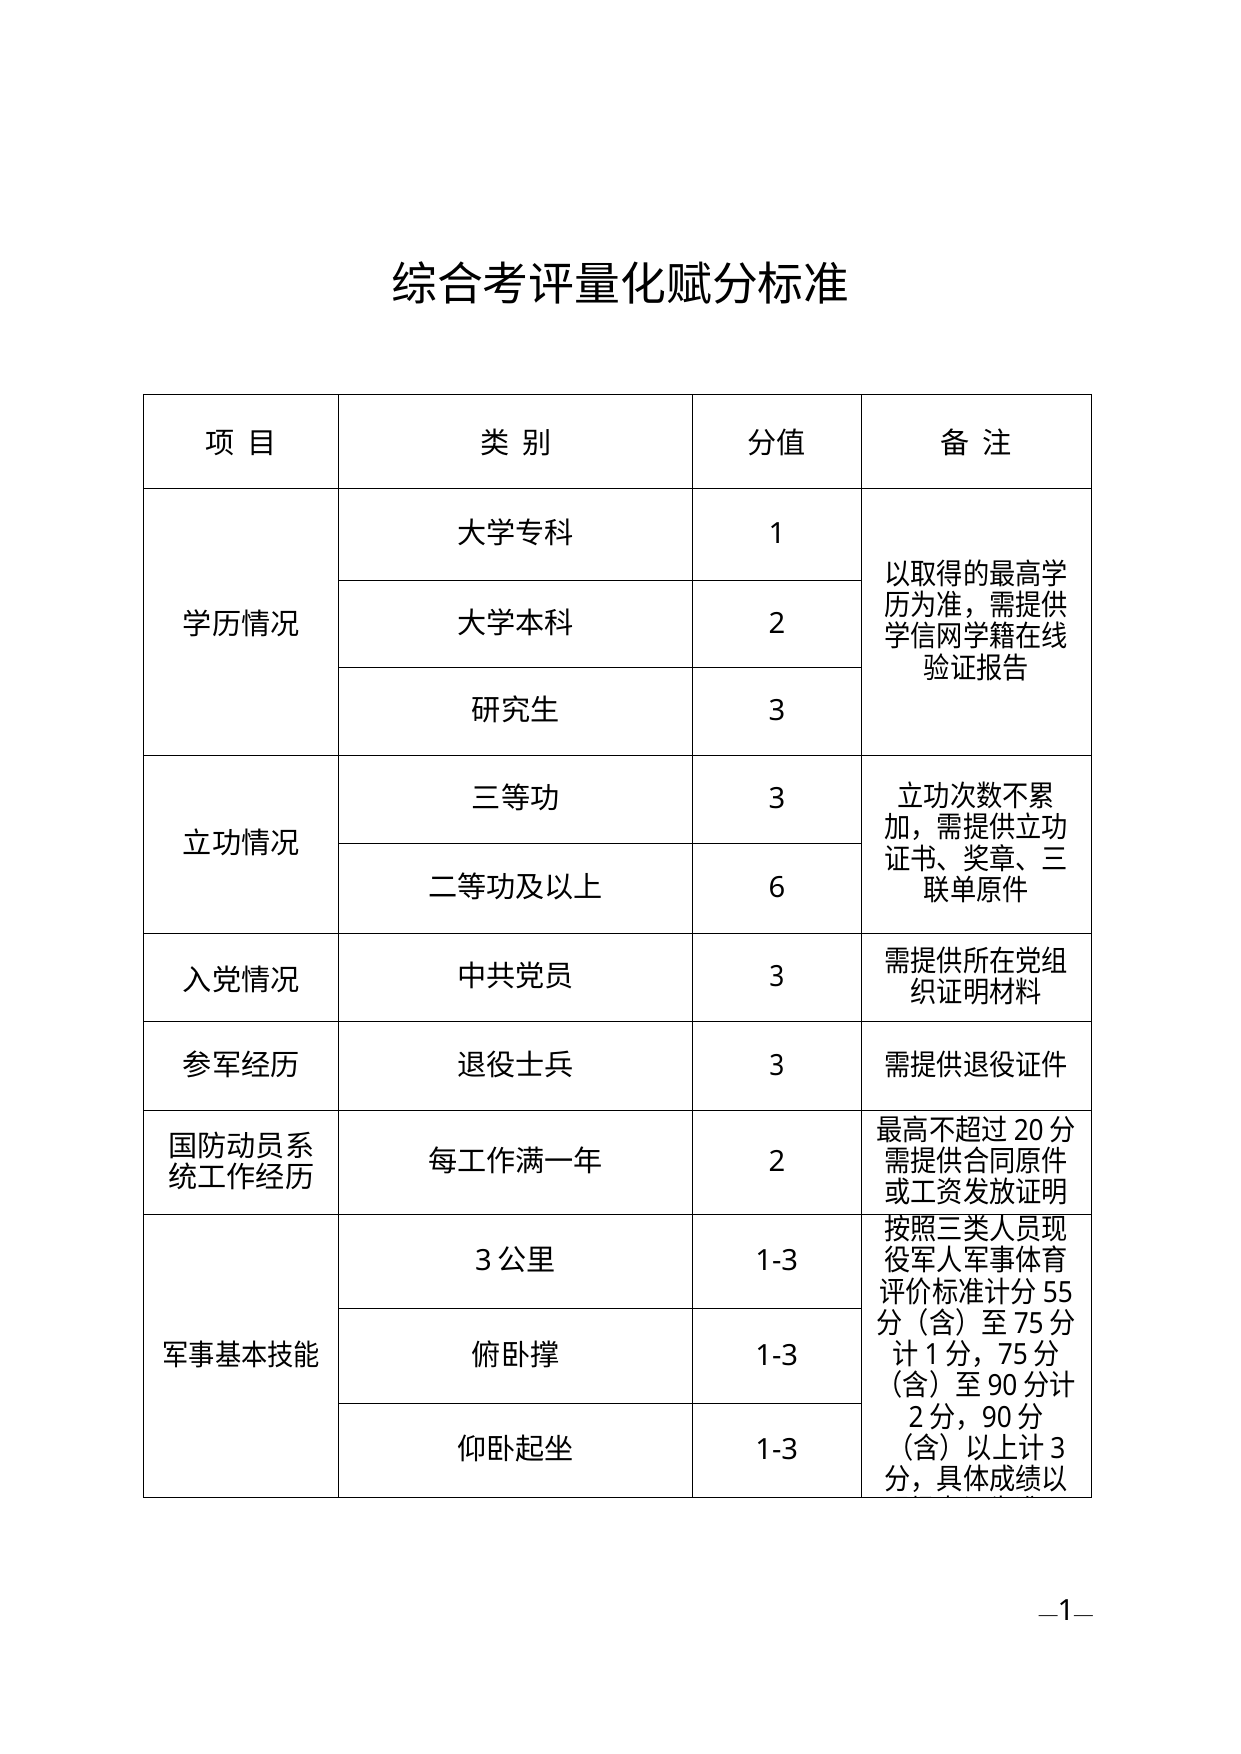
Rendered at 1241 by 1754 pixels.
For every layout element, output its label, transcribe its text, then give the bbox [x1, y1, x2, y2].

table_cell 三等功 [339, 756, 692, 843]
table_cell 1-3 [693, 1309, 861, 1402]
table_cell 2 [693, 1111, 861, 1213]
table_cell 大学本科 [339, 581, 692, 667]
table_cell 1-3 [693, 1215, 861, 1308]
table_cell 中共党员 [339, 934, 692, 1021]
text 综合考评量化赋分标准 [148, 231, 1092, 329]
table_cell 1-3 [693, 1404, 861, 1497]
table_header 备 注 [862, 395, 1091, 487]
table_cell 3 [693, 668, 861, 755]
table_cell 军事基本技能 [144, 1215, 338, 1497]
table_cell 学历情况 [144, 489, 338, 755]
table_cell 2 [693, 581, 861, 667]
table_cell 退役士兵 [339, 1022, 692, 1110]
table_cell 3 [693, 756, 861, 843]
table_cell 3 [693, 934, 861, 1021]
table_cell 3 [693, 1022, 861, 1110]
table_cell 最高不超过20分 需提供合同原件或工资发放证明 [862, 1111, 1091, 1213]
table_cell 1 [693, 489, 861, 580]
table_cell 立功情况 [144, 756, 338, 932]
table_cell 立功次数不累加，需提供立功证书、奖章、三联单原件 [862, 756, 1091, 932]
table_cell 需提供所在党组织证明材料 [862, 934, 1091, 1021]
table_cell 3公里 [339, 1215, 692, 1308]
table_header 分值 [693, 395, 861, 487]
table_cell 每工作满一年 [339, 1111, 692, 1213]
table_cell 按照三类人员现役军人军事体育评价标准计分55分（含）至75分计1分，75分（含）至90分计2分，90分（含）以上计3分，具体成绩以现场考评为准。 [862, 1215, 1091, 1497]
table_cell 仰卧起坐 [339, 1404, 692, 1497]
table_header 类 别 [339, 395, 692, 487]
table_cell 6 [693, 844, 861, 932]
table_cell 大学专科 [339, 489, 692, 580]
table_cell 国防动员系统工作经历 [144, 1111, 338, 1213]
table_cell 二等功及以上 [339, 844, 692, 932]
table_cell 以取得的最高学历为准，需提供学信网学籍在线验证报告 [862, 489, 1091, 755]
table_cell 俯卧撑 [339, 1309, 692, 1402]
table_header 项 目 [144, 395, 338, 487]
table_cell 需提供退役证件 [862, 1022, 1091, 1110]
table_cell 研究生 [339, 668, 692, 755]
table_cell 入党情况 [144, 934, 338, 1021]
table_cell 参军经历 [144, 1022, 338, 1110]
